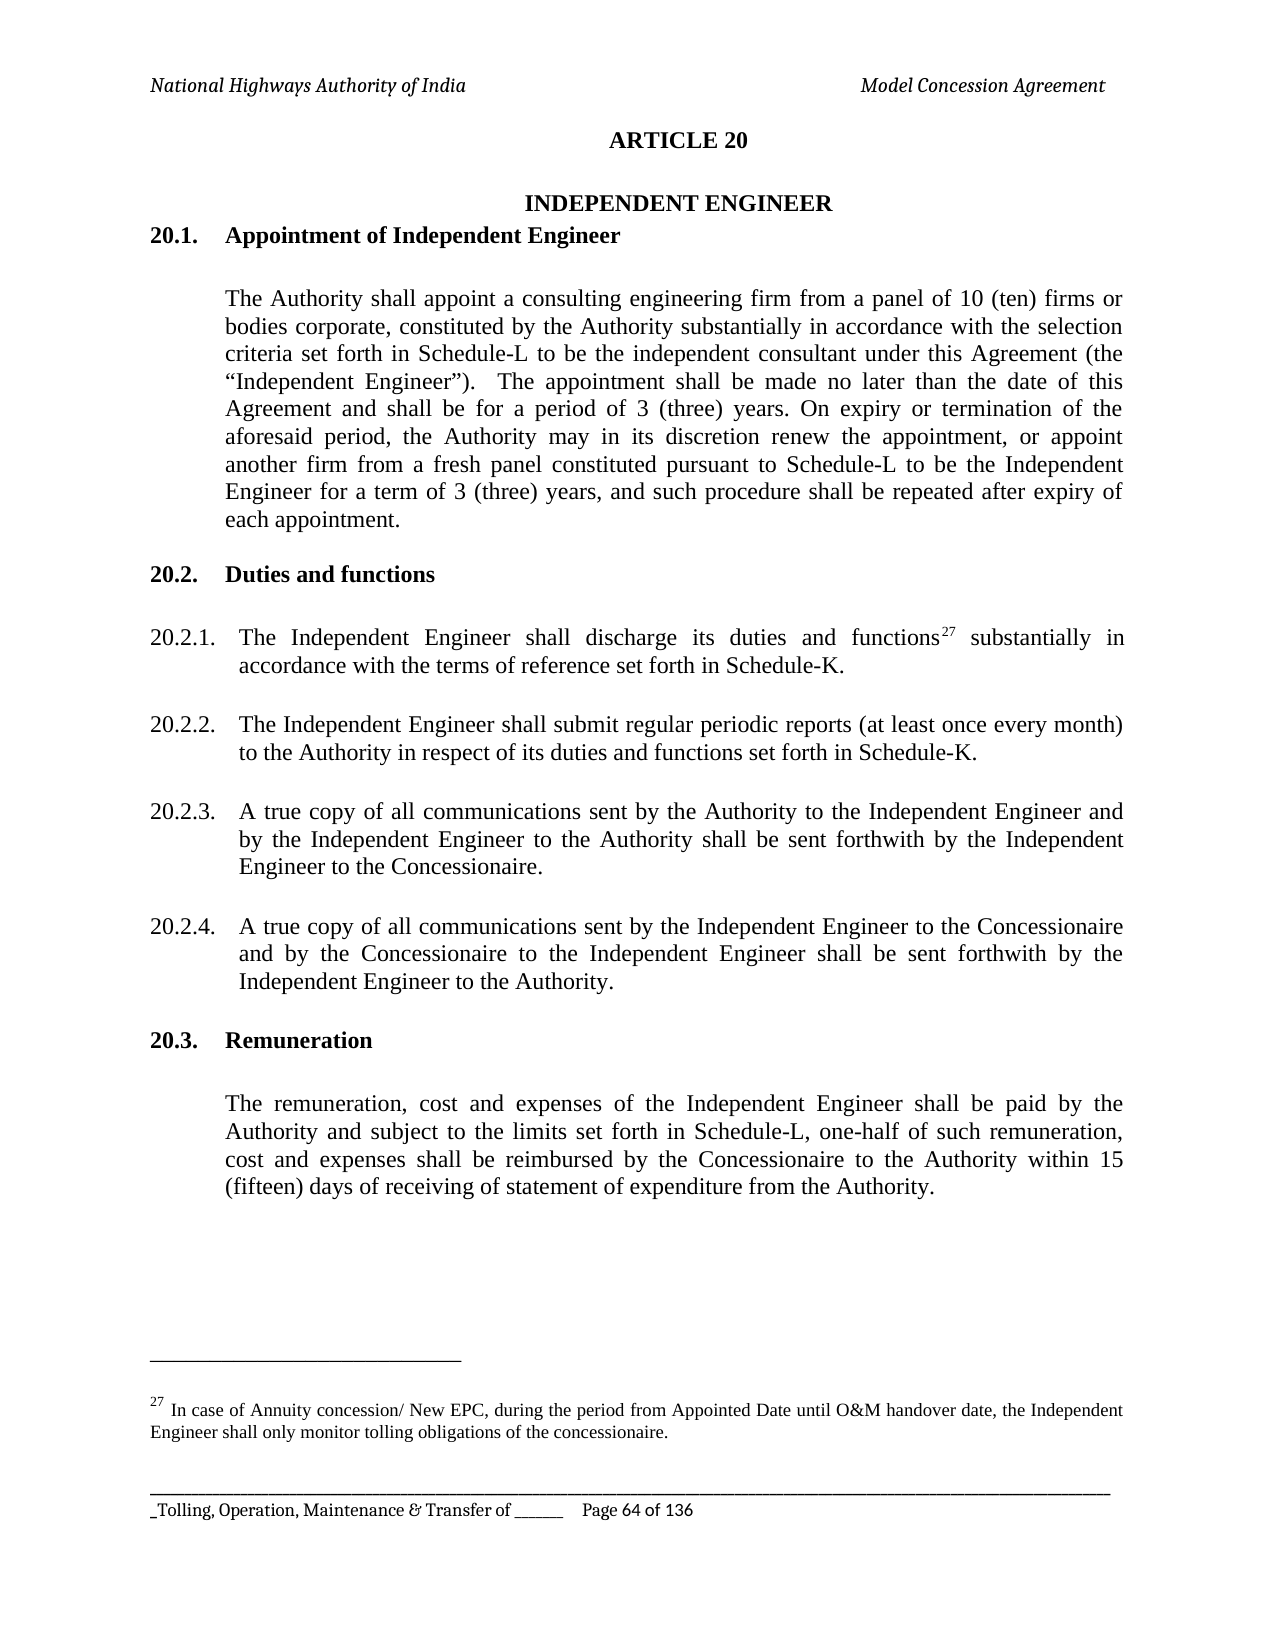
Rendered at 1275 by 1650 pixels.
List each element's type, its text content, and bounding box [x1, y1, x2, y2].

list ARTICLE 20 [232, 126, 1125, 153]
list The remuneration, cost and expenses of the Independent Engineer shall be paid by the Authority and subject to the limits set forth in Schedule-L, one-half of such remuneration, cost and expenses shall be reimbursed by the Concessionaire to the Authority within 15 (fifteen) days of receiving of statement of expenditure from the Authority. [225, 1089, 1125, 1200]
list The Authority shall appoint a consulting engineering firm from a panel of 10 (ten) firms or bodies corporate, constituted by the Authority substantially in accordance with the selection criteria set forth in Schedule-L to be the independent consultant under this Agreement (the “Independent Engineer”). The appointment shall be made no later than the date of this Agreement and shall be for a period of 3 (three) years. On expiry or termination of the aforesaid period, the Authority may in its discretion renew the appointment, or appoint another firm from a fresh panel constituted pursuant to Schedule-L to be the Independent Engineer for a term of 3 (three) years, and such procedure shall be repeated after expiry of each appointment. [225, 284, 1125, 532]
list A true copy of all communications sent by the Independent Engineer to the Concessionaire and by the Concessionaire to the Independent Engineer shall be sent forthwith by the Independent Engineer to the Authority. [150, 912, 1125, 994]
text –––––––––––––––––––––––––– [150, 1345, 1125, 1373]
list The Independent Engineer shall submit regular periodic reports (at least once every month) to the Authority in respect of its duties and functions set forth in Schedule-K. [150, 710, 1125, 766]
text 27 In case of Annuity concession/ New EPC, during the period from Appointed Date until O&M handover date, the Independent Engineer shall only monitor tolling obligations of the concessionaire. [150, 1394, 1125, 1443]
list Duties and functions [150, 560, 1125, 588]
list INDEPENDENT ENGINEER [232, 189, 1125, 217]
list Remuneration [150, 1026, 1125, 1054]
list A true copy of all communications sent by the Authority to the Independent Engineer and by the Independent Engineer to the Authority shall be sent forthwith by the Independent Engineer to the Concessionaire. [150, 797, 1125, 880]
list The Independent Engineer shall discharge its duties and functions27 substantially in accordance with the terms of reference set forth in Schedule-K. [150, 623, 1125, 679]
list Appointment of Independent Engineer [150, 221, 1125, 248]
